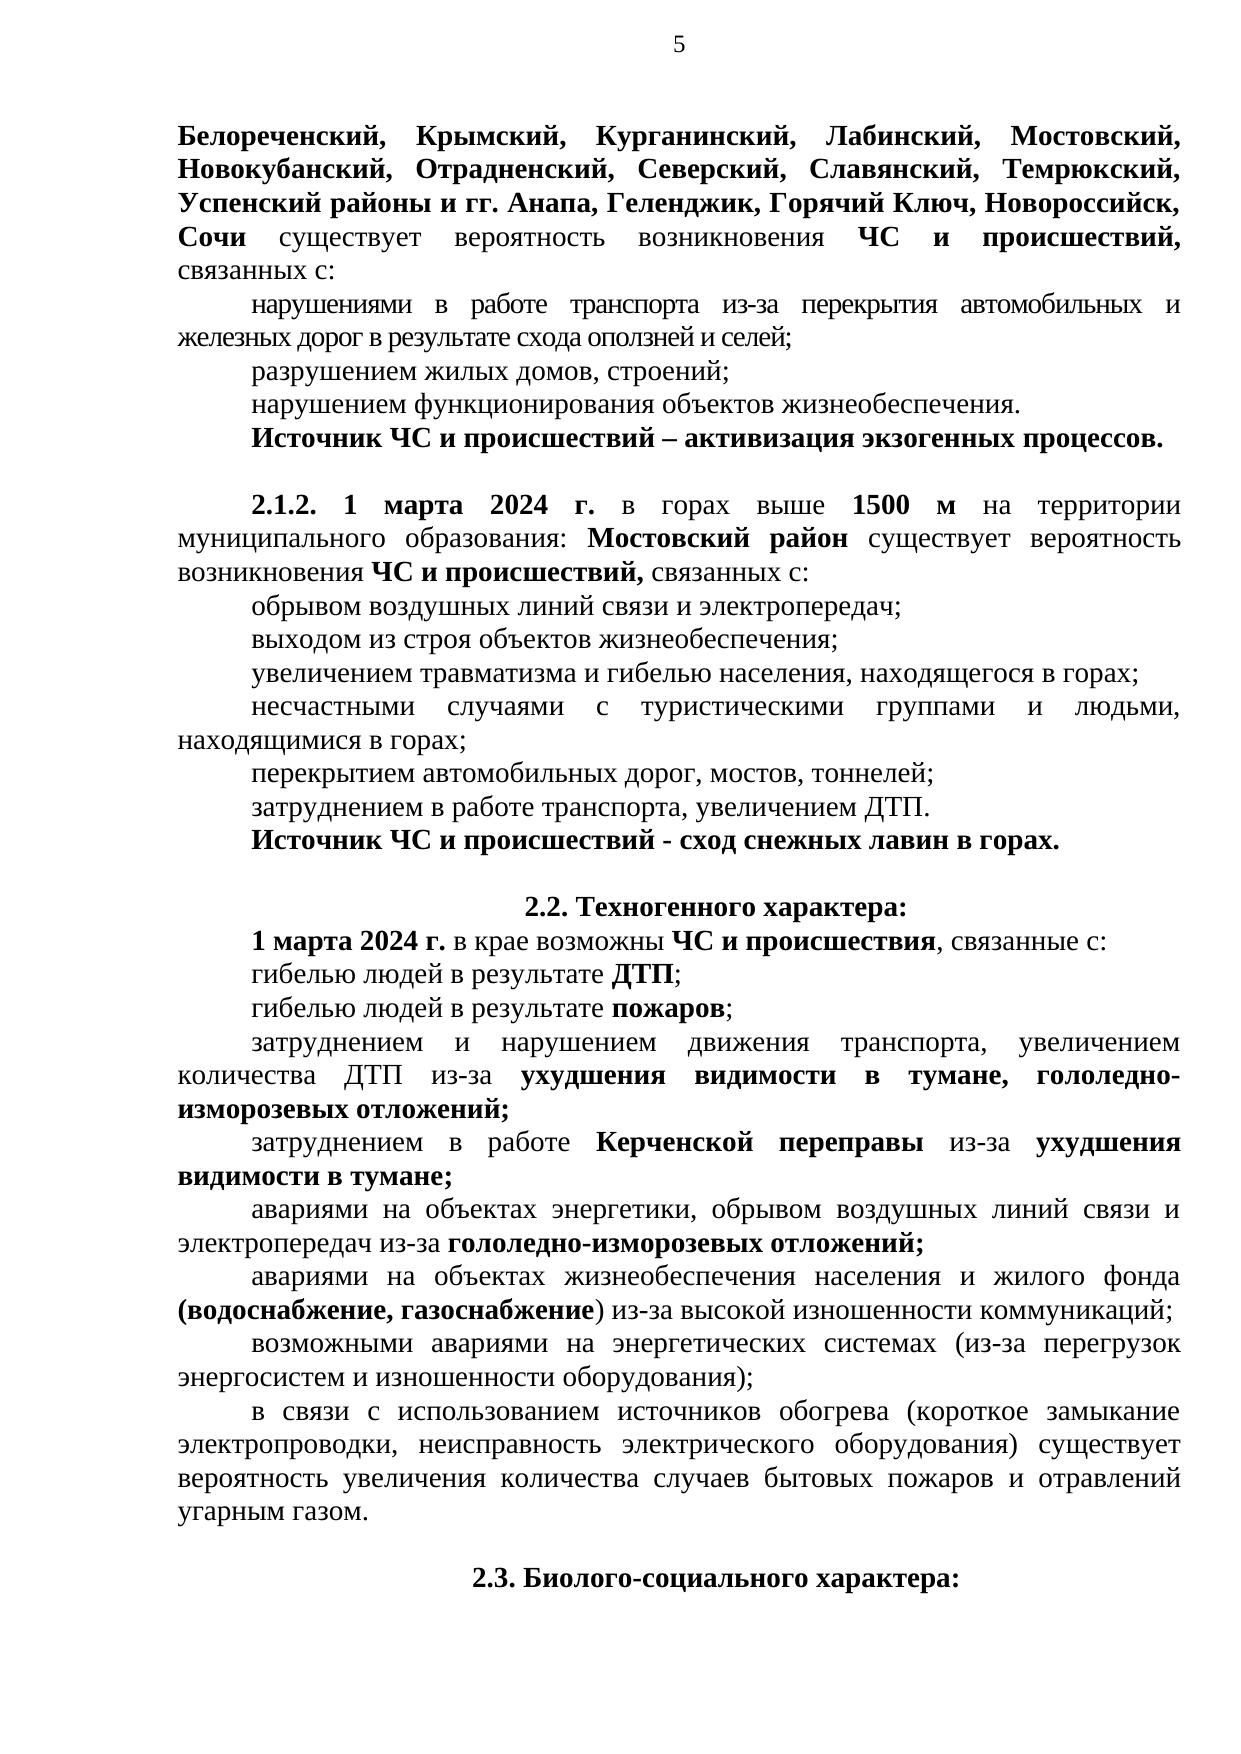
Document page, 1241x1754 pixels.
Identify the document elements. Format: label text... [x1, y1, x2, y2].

text нарушением функционирования объектов жизнеобеспечения. [177, 386, 1181, 420]
text нарушениями в работе транспорта из-за перекрытия автомобильных и железных дорог в результате схода оползней и селей; [177, 286, 1181, 353]
text Источник ЧС и происшествий - сход снежных лавин в горах. [177, 822, 1181, 856]
text разрушением жилых домов, строений; [177, 353, 1181, 386]
text несчастными случаями с туристическими группами и людьми, находящимися в горах; [177, 688, 1181, 755]
text увеличением травматизма и гибелью населения, находящегося в горах; [177, 655, 1181, 688]
text перекрытием автомобильных дорог, мостов, тоннелей; [177, 755, 1181, 789]
text в связи с использованием источников обогрева (короткое замыкание электропроводки, неисправность электрического оборудования) существует вероятность увеличения количества случаев бытовых пожаров и отравлений угарным газом. [177, 1393, 1181, 1527]
text 2.2. Техногенного характера: [177, 889, 1181, 923]
text затруднением в работе Керченской переправы из-за ухудшения видимости в тумане; [177, 1124, 1181, 1191]
text Источник ЧС и происшествий – активизация экзогенных процессов. [177, 420, 1181, 453]
text 2.1.2. 1 марта 2024 г. в горах выше 1500 м на территории муниципального образования: Мостовский район существует вероятность возникновения ЧС и происшествий, связанных с: [177, 487, 1181, 588]
text авариями на объектах энергетики, обрывом воздушных линий связи и электропередач из-за гололедно-изморозевых отложений; [177, 1191, 1181, 1258]
text обрывом воздушных линий связи и электропередач; [177, 588, 1181, 621]
text затруднением в работе транспорта, увеличением ДТП. [177, 789, 1181, 822]
text выходом из строя объектов жизнеобеспечения; [177, 621, 1181, 655]
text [177, 118, 1181, 286]
text гибелью людей в результате пожаров; [177, 990, 1181, 1024]
text затруднением и нарушением движения транспорта, увеличением количества ДТП из-за ухудшения видимости в тумане, гололедно-изморозевых отложений; [177, 1024, 1181, 1124]
text 1 марта 2024 г. в крае возможны ЧС и происшествия, связанные с: [177, 923, 1181, 957]
text возможными авариями на энергетических системах (из-за перегрузок энергосистем и изношенности оборудования); [177, 1326, 1181, 1393]
text авариями на объектах жизнеобеспечения населения и жилого фонда (водоснабжение, газоснабжение) из-за высокой изношенности коммуникаций; [177, 1258, 1181, 1326]
text 2.3. Биолого-социального характера: [177, 1560, 1181, 1594]
text гибелью людей в результате ДТП; [177, 957, 1181, 990]
